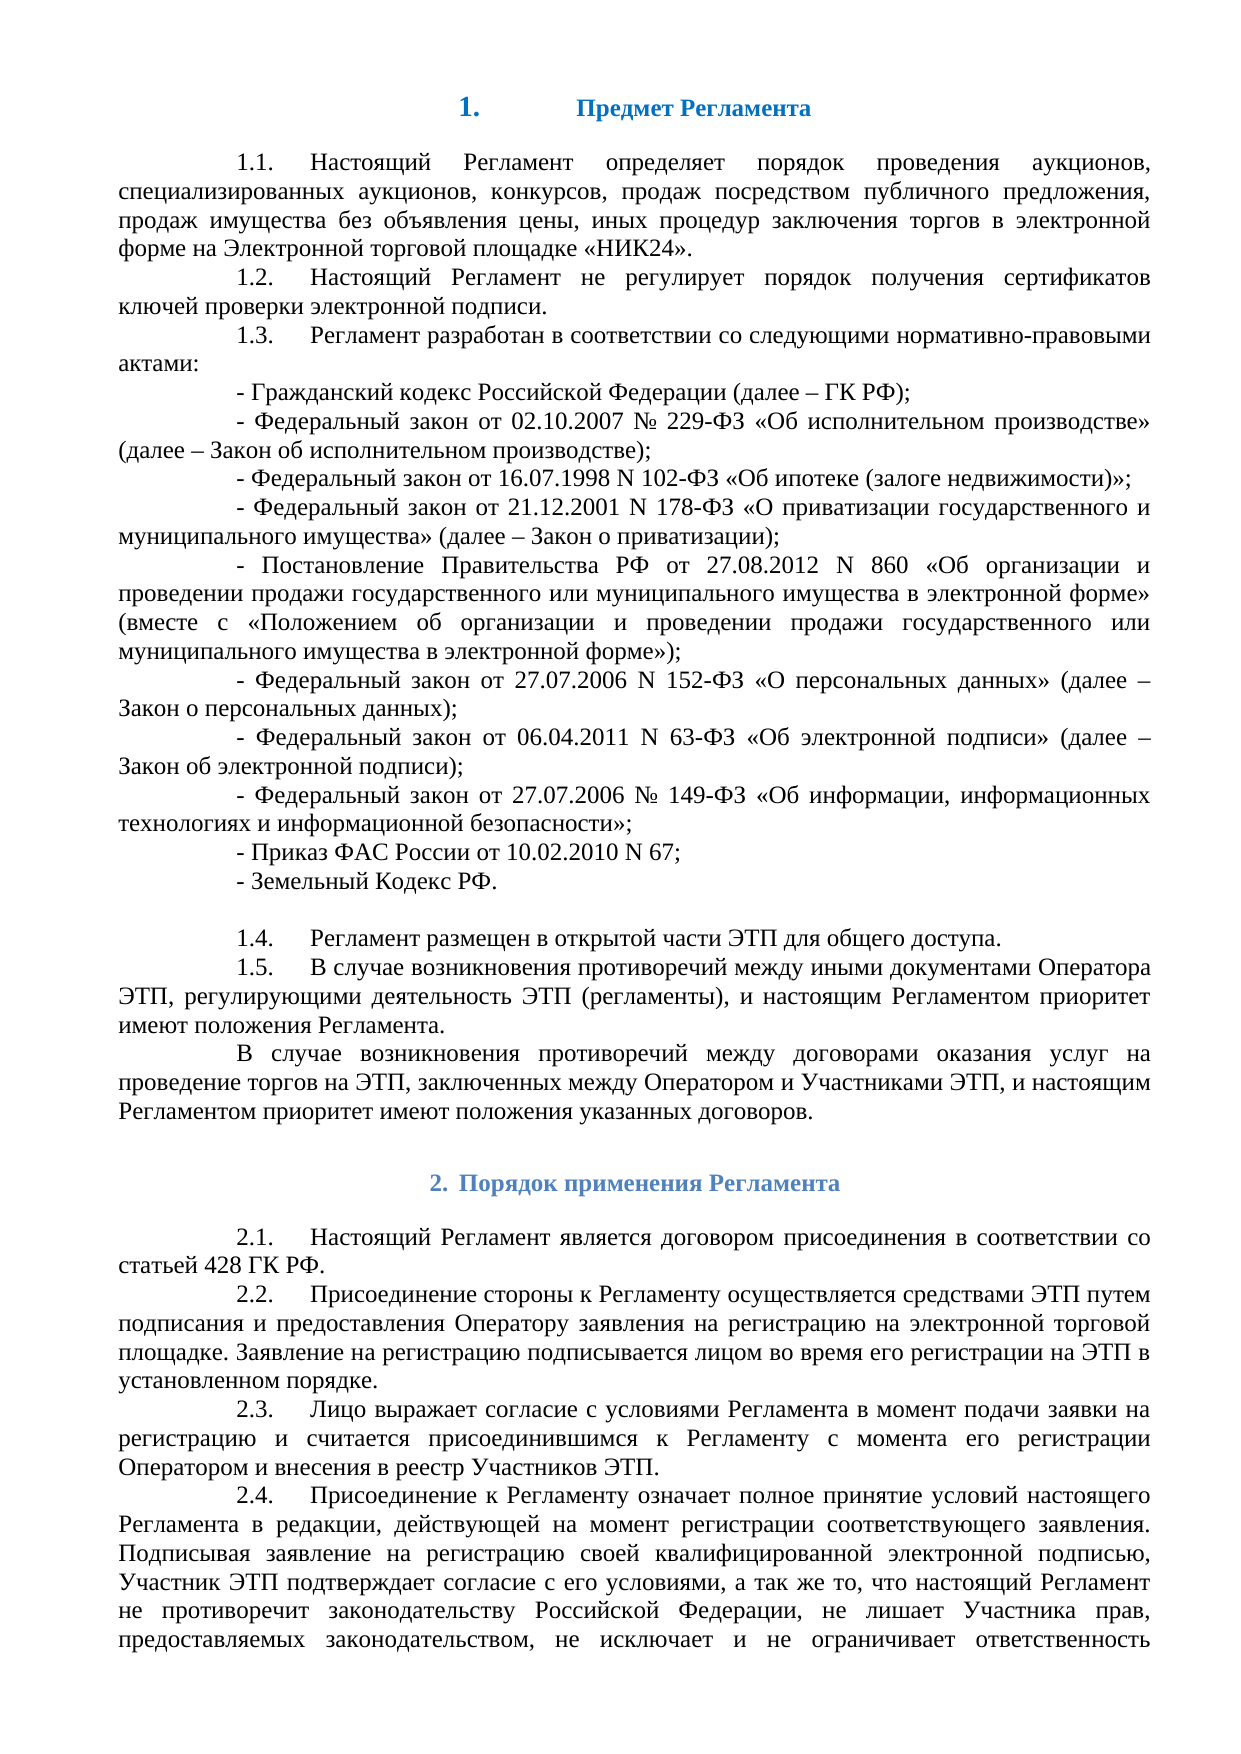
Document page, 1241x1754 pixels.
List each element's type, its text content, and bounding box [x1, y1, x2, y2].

list В случае возникновения противоречий между договорами оказания услуг на проведение торгов на ЭТП, заключенных между Оператором и Участниками ЭТП, и настоящим Регламентом приоритет имеют положения указанных договоров. [118, 1038, 1152, 1125]
list В случае возникновения противоречий между иными документами Оператора ЭТП, регулирующими деятельность ЭТП (регламенты), и настоящим Регламентом приоритет имеют положения Регламента. [118, 952, 1152, 1038]
list Присоединение стороны к Регламенту осуществляется средствами ЭТП путем подписания и предоставления Оператору заявления на регистрацию на электронной торговой площадке. Заявление на регистрацию подписывается лицом во время его регистрации на ЭТП в установленном порядке. [118, 1279, 1152, 1394]
list Настоящий Регламент не регулирует порядок получения сертификатов ключей проверки электронной подписи. [118, 262, 1152, 320]
list - Приказ ФАС России от 10.02.2010 N 67; [118, 837, 1152, 866]
list - Земельный Кодекс РФ. [118, 866, 1152, 895]
list Настоящий Регламент определяет порядок проведения аукционов, специализированных аукционов, конкурсов, продаж посредством публичного предложения, продаж имущества без объявления цены, иных процедур заключения торгов в электронной форме на Электронной торговой площадке «НИК24». [118, 147, 1152, 262]
list Настоящий Регламент является договором присоединения в соответствии со статьей 428 ГК РФ. [118, 1222, 1152, 1279]
list Регламент размещен в открытой части ЭТП для общего доступа. [118, 923, 1152, 952]
list Лицо выражает согласие с условиями Регламента в момент подачи заявки на регистрацию и считается присоединившимся к Регламенту с момента его регистрации Оператором и внесения в реестр Участников ЭТП. [118, 1394, 1152, 1480]
list - Федеральный закон от 06.04.2011 N 63-ФЗ «Об электронной подписи» (далее – Закон об электронной подписи); [118, 722, 1152, 780]
list - Федеральный закон от 27.07.2006 № 149-ФЗ «Об информации, информационных технологиях и информационной безопасности»; [118, 780, 1152, 837]
subtitle Порядок применения Регламента [118, 1168, 1152, 1197]
list - Федеральный закон от 16.07.1998 N 102-ФЗ «Об ипотеке (залоге недвижимости)»; [118, 463, 1152, 492]
list - Федеральный закон от 27.07.2006 N 152-ФЗ «О персональных данных» (далее – Закон о персональных данных); [118, 665, 1152, 722]
list Регламент разработан в соответствии со следующими нормативно-правовыми актами: [118, 320, 1152, 377]
list - Федеральный закон от 21.12.2001 N 178-ФЗ «О приватизации государственного и муниципального имущества» (далее – Закон о приватизации); [118, 492, 1152, 550]
list - Гражданский кодекс Российской Федерации (далее – ГК РФ); [118, 377, 1152, 406]
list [118, 1480, 1152, 1653]
list - Федеральный закон от 02.10.2007 № 229-ФЗ «Об исполнительном производстве» (далее – Закон об исполнительном производстве); [118, 406, 1152, 463]
list - Постановление Правительства РФ от 27.08.2012 N 860 «Об организации и проведении продажи государственного или муниципального имущества в электронной форме» (вместе с «Положением об организации и проведении продажи государственного или муниципального имущества в электронной форме»); [118, 550, 1152, 665]
subtitle Предмет Регламента [118, 89, 1152, 122]
